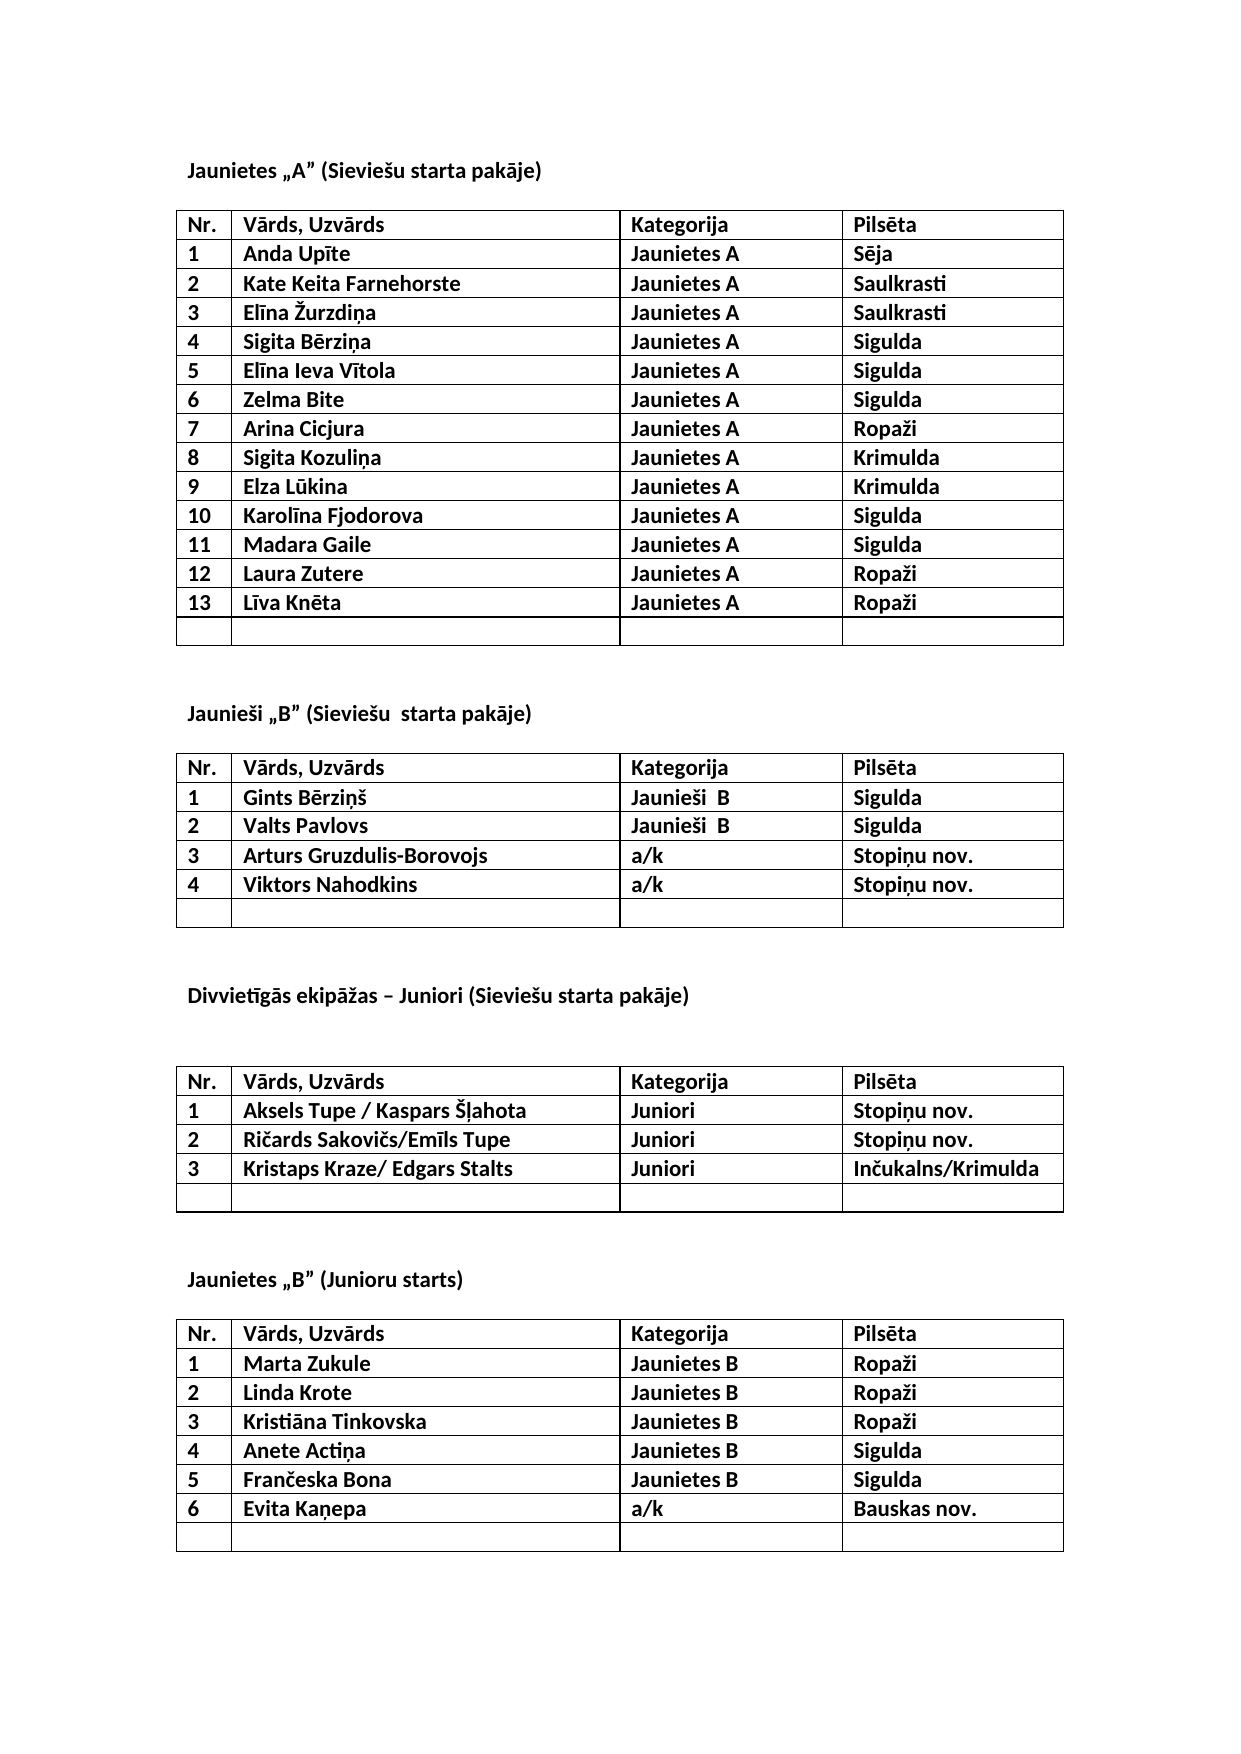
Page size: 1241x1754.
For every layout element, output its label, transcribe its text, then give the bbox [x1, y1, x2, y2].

table_cell Jaunietes A [621, 530, 842, 558]
table_cell 4 [177, 327, 231, 355]
table_header Vārds, Uzvārds [232, 1320, 619, 1348]
table_cell 11 [177, 530, 231, 558]
text Jaunietes „A” (Sieviešu starta pakāje) [187, 156, 1053, 184]
table_cell Marta Zukule [232, 1349, 619, 1377]
table_cell Jaunietes A [621, 414, 842, 442]
table_cell Jaunietes B [621, 1407, 842, 1435]
table_cell Jaunietes A [621, 501, 842, 529]
text Jaunietes „B” (Junioru starts) [187, 1266, 1053, 1293]
table_cell 9 [177, 472, 231, 500]
table_cell [232, 1523, 619, 1551]
table_cell Linda Krote [232, 1378, 619, 1406]
table_cell Sigulda [843, 356, 1063, 384]
table_cell Sigita Bērziņa [232, 327, 619, 355]
table_cell Madara Gaile [232, 530, 619, 558]
table_cell Sigita Kozuliņa [232, 443, 619, 471]
table_cell 4 [177, 870, 231, 898]
table_cell Ropaži [843, 1407, 1063, 1435]
table_cell Viktors Nahodkins [232, 870, 619, 898]
table_cell Jaunietes A [621, 559, 842, 587]
table_header Vārds, Uzvārds [232, 1067, 619, 1095]
table_cell [232, 899, 619, 927]
table_cell 13 [177, 588, 231, 616]
table_header Nr. [177, 211, 231, 238]
table_header Pilsēta [843, 1067, 1063, 1095]
table_cell 6 [177, 385, 231, 413]
table_header Kategorija [621, 754, 842, 782]
table_cell Elza Lūkina [232, 472, 619, 500]
table_cell [232, 1184, 619, 1211]
table_cell Juniori [621, 1154, 842, 1182]
table_cell Sigulda [843, 385, 1063, 413]
table_cell Karolīna Fjodorova [232, 501, 619, 529]
table_cell a/k [621, 841, 842, 869]
table_header Nr. [177, 754, 231, 782]
table_cell Ropaži [843, 559, 1063, 587]
table_cell Kristiāna Tinkovska [232, 1407, 619, 1435]
table_cell Jaunietes A [621, 240, 842, 268]
text Jaunieši „B” (Sieviešu starta pakāje) [187, 699, 1053, 727]
table_cell Sigulda [843, 1436, 1063, 1464]
table_header Kategorija [621, 1320, 842, 1348]
table_cell Sigulda [843, 812, 1063, 840]
table_cell Jaunietes A [621, 588, 842, 616]
table_cell Elīna Ieva Vītola [232, 356, 619, 384]
table_cell Frančeska Bona [232, 1465, 619, 1493]
table_cell Jaunietes B [621, 1436, 842, 1464]
table_cell Bauskas nov. [843, 1494, 1063, 1522]
table_cell Sigulda [843, 783, 1063, 811]
table_cell Evita Kaņepa [232, 1494, 619, 1522]
table_cell Sigulda [843, 327, 1063, 355]
table_cell Jaunietes A [621, 327, 842, 355]
table_cell Jaunieši B [621, 812, 842, 840]
table_cell Saulkrasti [843, 269, 1063, 297]
table_cell [843, 618, 1063, 645]
table_cell Elīna Žurzdiņa [232, 298, 619, 326]
table_cell Jaunietes A [621, 443, 842, 471]
table_cell [621, 899, 842, 927]
table_cell Juniori [621, 1125, 842, 1153]
table_cell Ropaži [843, 414, 1063, 442]
table_cell [232, 618, 619, 645]
table_cell Kate Keita Farnehorste [232, 269, 619, 297]
table_cell Ropaži [843, 1349, 1063, 1377]
table_cell Stopiņu nov. [843, 1125, 1063, 1153]
table_cell [177, 618, 231, 645]
table_cell 5 [177, 356, 231, 384]
table_header Pilsēta [843, 754, 1063, 782]
table_cell 2 [177, 812, 231, 840]
table_cell [621, 1523, 842, 1551]
table_cell [177, 1523, 231, 1551]
table_cell Ropaži [843, 588, 1063, 616]
table_cell Stopiņu nov. [843, 1096, 1063, 1124]
table_header Kategorija [621, 1067, 842, 1095]
table_cell Sigulda [843, 1465, 1063, 1493]
table_cell [177, 899, 231, 927]
table_cell Anda Upīte [232, 240, 619, 268]
table_cell Juniori [621, 1096, 842, 1124]
table_cell Līva Knēta [232, 588, 619, 616]
table_cell 5 [177, 1465, 231, 1493]
table_cell 4 [177, 1436, 231, 1464]
table_header Pilsēta [843, 211, 1063, 238]
table_cell Laura Zutere [232, 559, 619, 587]
table_cell Krimulda [843, 472, 1063, 500]
table_cell [621, 618, 842, 645]
table_cell Jaunieši B [621, 783, 842, 811]
table_cell Zelma Bite [232, 385, 619, 413]
table_header Kategorija [621, 211, 842, 238]
table_cell 2 [177, 1378, 231, 1406]
table_cell Jaunietes A [621, 356, 842, 384]
table_cell Saulkrasti [843, 298, 1063, 326]
table_cell [843, 899, 1063, 927]
table_cell a/k [621, 870, 842, 898]
table_cell Stopiņu nov. [843, 841, 1063, 869]
table_header Nr. [177, 1320, 231, 1348]
table_cell Arturs Gruzdulis-Borovojs [232, 841, 619, 869]
table_cell Sigulda [843, 530, 1063, 558]
table_cell 1 [177, 783, 231, 811]
table_header Pilsēta [843, 1320, 1063, 1348]
table_cell Jaunietes A [621, 269, 842, 297]
text Divvietīgās ekipāžas – Juniori (Sieviešu starta pakāje) [187, 981, 1053, 1041]
table_cell [621, 1184, 842, 1211]
table_cell Valts Pavlovs [232, 812, 619, 840]
table_cell 3 [177, 841, 231, 869]
table_cell Krimulda [843, 443, 1063, 471]
table_cell 1 [177, 240, 231, 268]
table_header Nr. [177, 1067, 231, 1095]
table_cell 3 [177, 1154, 231, 1182]
table_cell Sigulda [843, 501, 1063, 529]
table_cell 2 [177, 1125, 231, 1153]
table_cell Jaunietes B [621, 1378, 842, 1406]
table_header Vārds, Uzvārds [232, 211, 619, 238]
table_cell Ropaži [843, 1378, 1063, 1406]
table_cell Jaunietes B [621, 1465, 842, 1493]
table_cell 3 [177, 1407, 231, 1435]
table_cell Jaunietes A [621, 385, 842, 413]
table_cell 3 [177, 298, 231, 326]
table_cell Inčukalns/Krimulda [843, 1154, 1063, 1182]
table_cell 2 [177, 269, 231, 297]
table_cell Arina Cicjura [232, 414, 619, 442]
table_header Vārds, Uzvārds [232, 754, 619, 782]
table_cell a/k [621, 1494, 842, 1522]
table_cell [843, 1523, 1063, 1551]
table_cell [843, 1184, 1063, 1211]
table_cell 1 [177, 1096, 231, 1124]
table_cell Stopiņu nov. [843, 870, 1063, 898]
table_cell Gints Bērziņš [232, 783, 619, 811]
table_cell 1 [177, 1349, 231, 1377]
table_cell 12 [177, 559, 231, 587]
table_cell Jaunietes A [621, 472, 842, 500]
table_cell Sēja [843, 240, 1063, 268]
table_cell [177, 1184, 231, 1211]
table_cell 8 [177, 443, 231, 471]
table_cell Jaunietes B [621, 1349, 842, 1377]
table_cell Anete Actiņa [232, 1436, 619, 1464]
table_cell 6 [177, 1494, 231, 1522]
table_cell Kristaps Kraze/ Edgars Stalts [232, 1154, 619, 1182]
table_cell Jaunietes A [621, 298, 842, 326]
table_cell 10 [177, 501, 231, 529]
table_cell Aksels Tupe / Kaspars Šļahota [232, 1096, 619, 1124]
table_cell 7 [177, 414, 231, 442]
table_cell Ričards Sakovičs/Emīls Tupe [232, 1125, 619, 1153]
